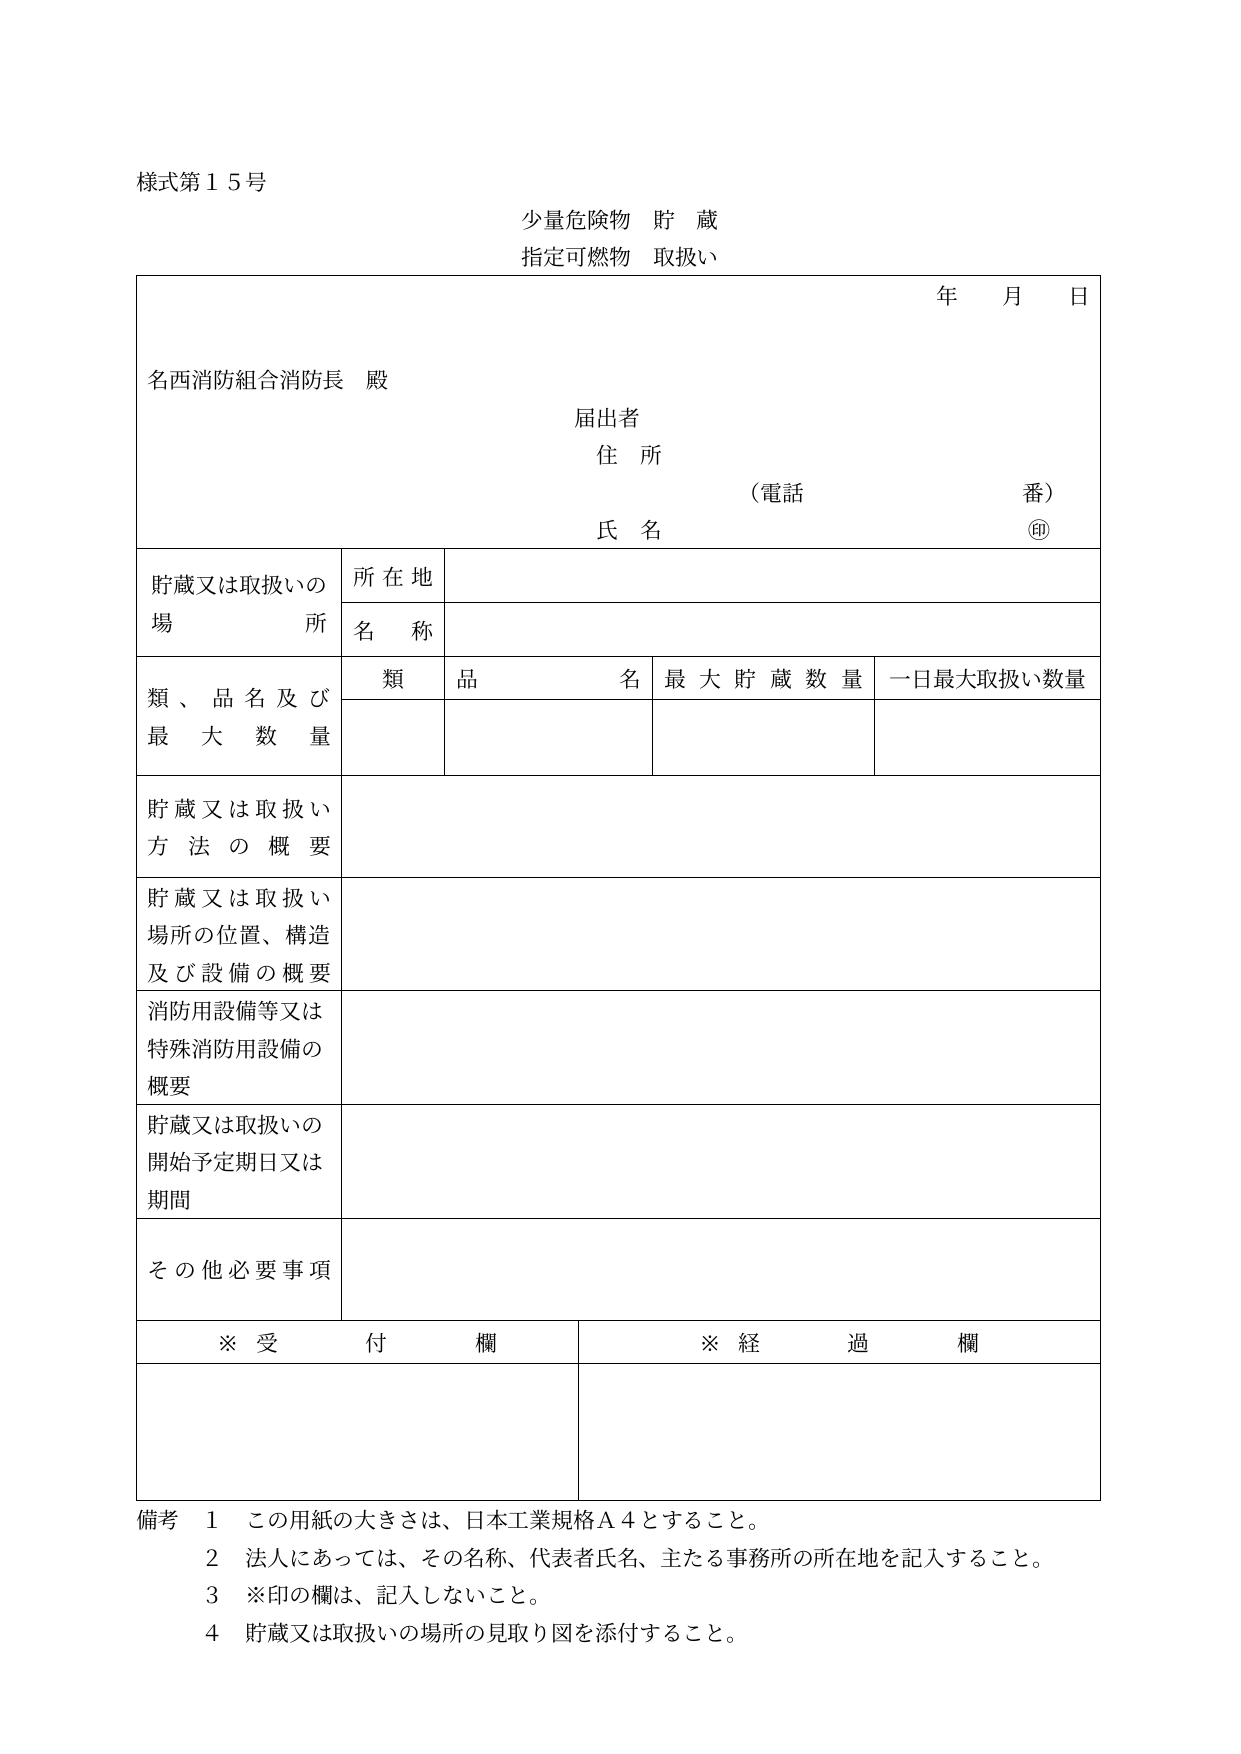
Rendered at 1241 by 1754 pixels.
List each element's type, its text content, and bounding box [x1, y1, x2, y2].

table_cell [445, 700, 652, 774]
table_cell [342, 991, 1100, 1104]
table_cell [342, 776, 1100, 877]
text 指定可燃物 取扱い [136, 237, 1104, 275]
table_cell 貯蔵又は取扱いの 場 所 [137, 549, 341, 656]
text 備考 １ この用紙の大きさは、日本工業規格Ａ４とすること。 [136, 1501, 1104, 1538]
table_cell 経 過 欄 [579, 1321, 1100, 1363]
table_cell 名 称 [342, 603, 444, 656]
table_cell [875, 700, 1100, 774]
table_cell [445, 603, 1100, 656]
text 少量危険物 貯 蔵 [136, 200, 1104, 237]
text 様式第１５号 [136, 162, 1104, 200]
table_cell その他必要事項 [137, 1219, 341, 1320]
table_header 年 月 日 名西消防組合消防長 殿 届出者 住 所 （電話 番） 氏 名 ㊞ [137, 276, 1100, 548]
text ３ ※印の欄は、記入しないこと。 [136, 1576, 1104, 1613]
table_cell 貯蔵又は取扱いの 開始予定期日又は 期間 [137, 1105, 341, 1217]
table_cell [342, 700, 444, 774]
table_cell 貯蔵又は取扱い 方法の概要 [137, 776, 341, 877]
table_cell 品名 [445, 657, 652, 699]
table_cell [342, 1105, 1100, 1217]
table_cell [579, 1364, 1100, 1499]
text ２ 法人にあっては、その名称、代表者氏名、主たる事務所の所在地を記入すること。 [136, 1538, 1104, 1576]
table_cell 類、品名及び 最大数量 [137, 657, 341, 774]
table_cell [342, 878, 1100, 990]
table_cell 一日最大取扱い数量 [875, 657, 1100, 699]
table_cell [137, 1364, 578, 1499]
table_cell [342, 1219, 1100, 1320]
table_cell 受 付 欄 [137, 1321, 578, 1363]
table_cell 類 [342, 657, 444, 699]
table_cell [445, 549, 1100, 602]
table_cell 最大貯蔵数量 [653, 657, 874, 699]
table_cell 貯蔵又は取扱い 場所の位置、構造 及び設備の概要 [137, 878, 341, 990]
text ４ 貯蔵又は取扱いの場所の見取り図を添付すること。 [136, 1613, 1104, 1651]
table_cell [653, 700, 874, 774]
table_cell 消防用設備等又は 特殊消防用設備の 概要 [137, 991, 341, 1104]
table_cell 所在地 [342, 549, 444, 602]
